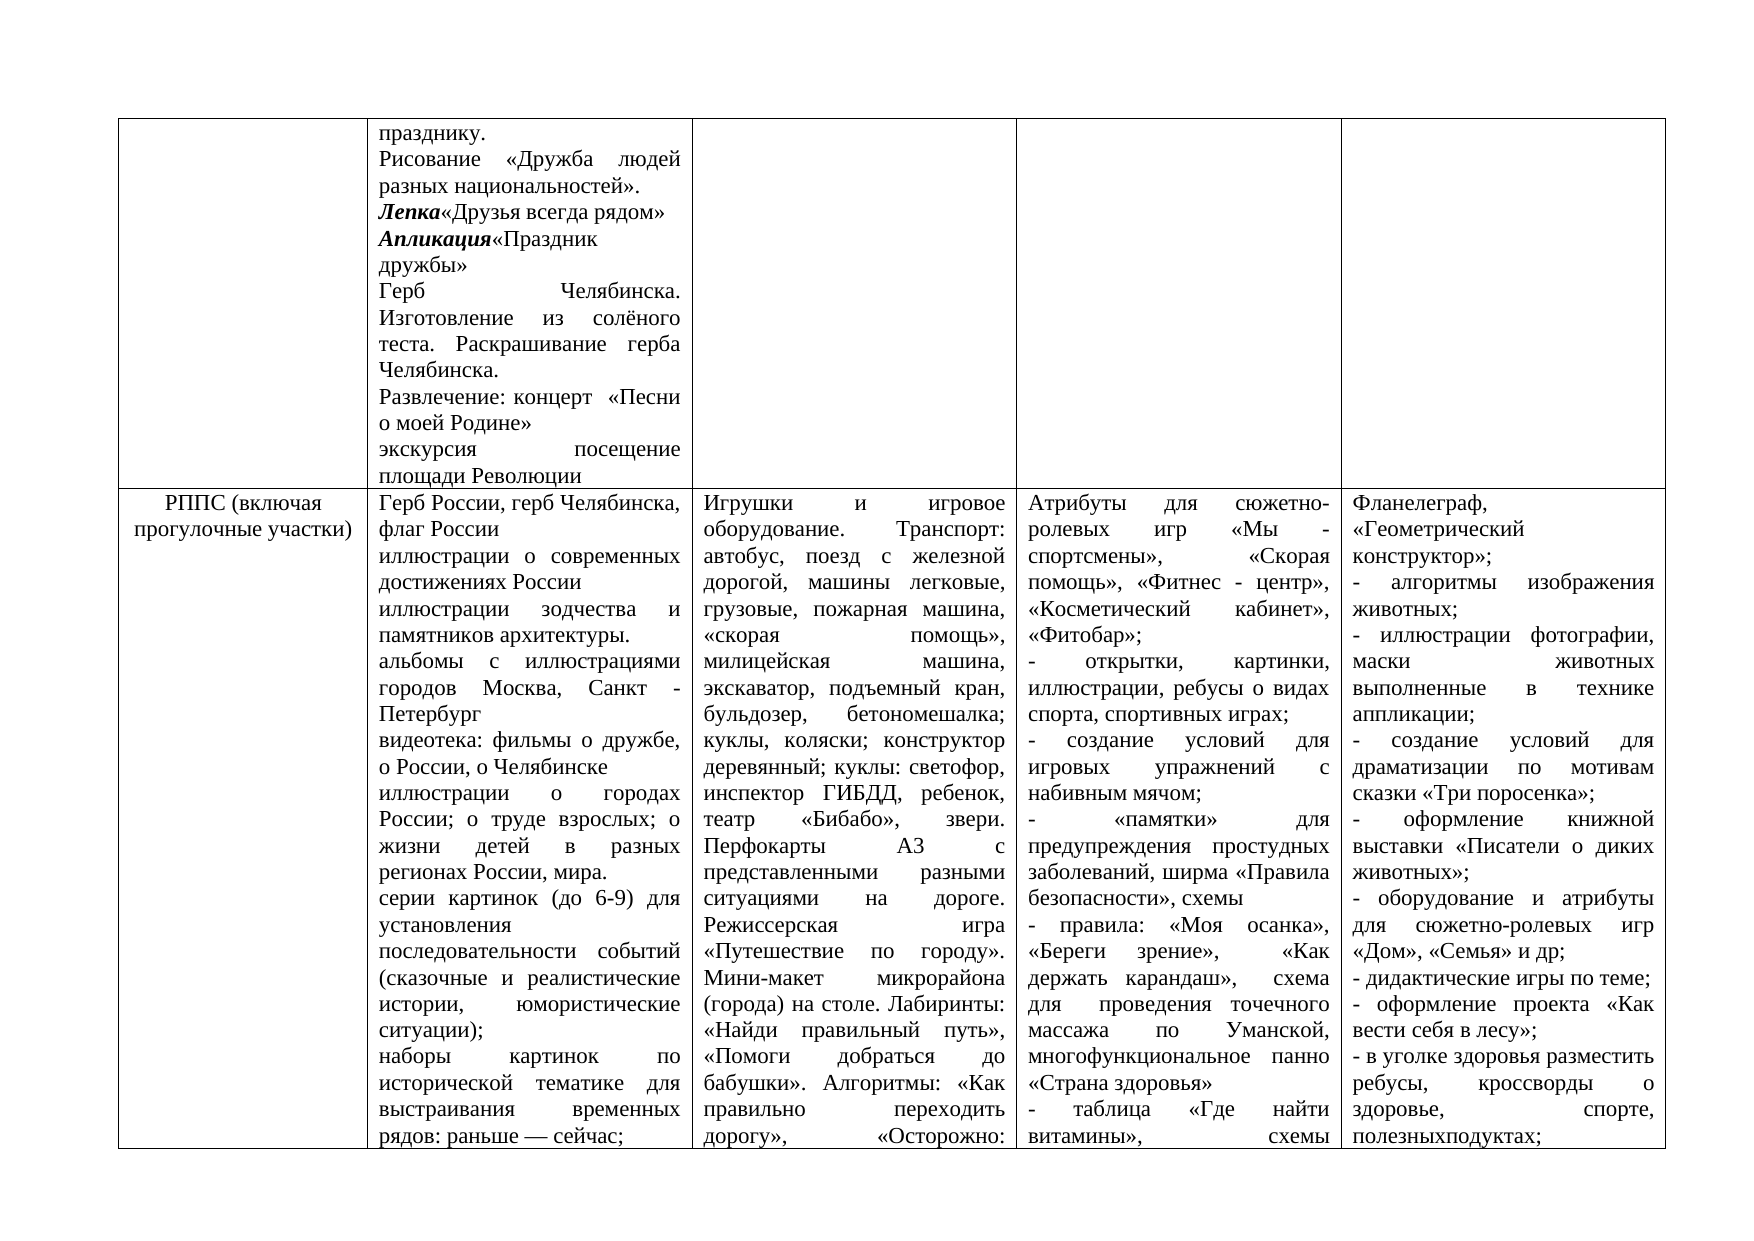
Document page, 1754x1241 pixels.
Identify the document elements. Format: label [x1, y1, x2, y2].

table_cell [368, 119, 692, 488]
table_cell [1342, 119, 1665, 488]
table_cell [693, 489, 1016, 1148]
table_cell [119, 489, 367, 1148]
table_cell [119, 119, 367, 488]
table_cell [693, 119, 1016, 488]
table_cell [1342, 489, 1665, 1148]
table_cell [1017, 489, 1341, 1148]
table_cell [1017, 119, 1341, 488]
table_cell [368, 489, 692, 1148]
